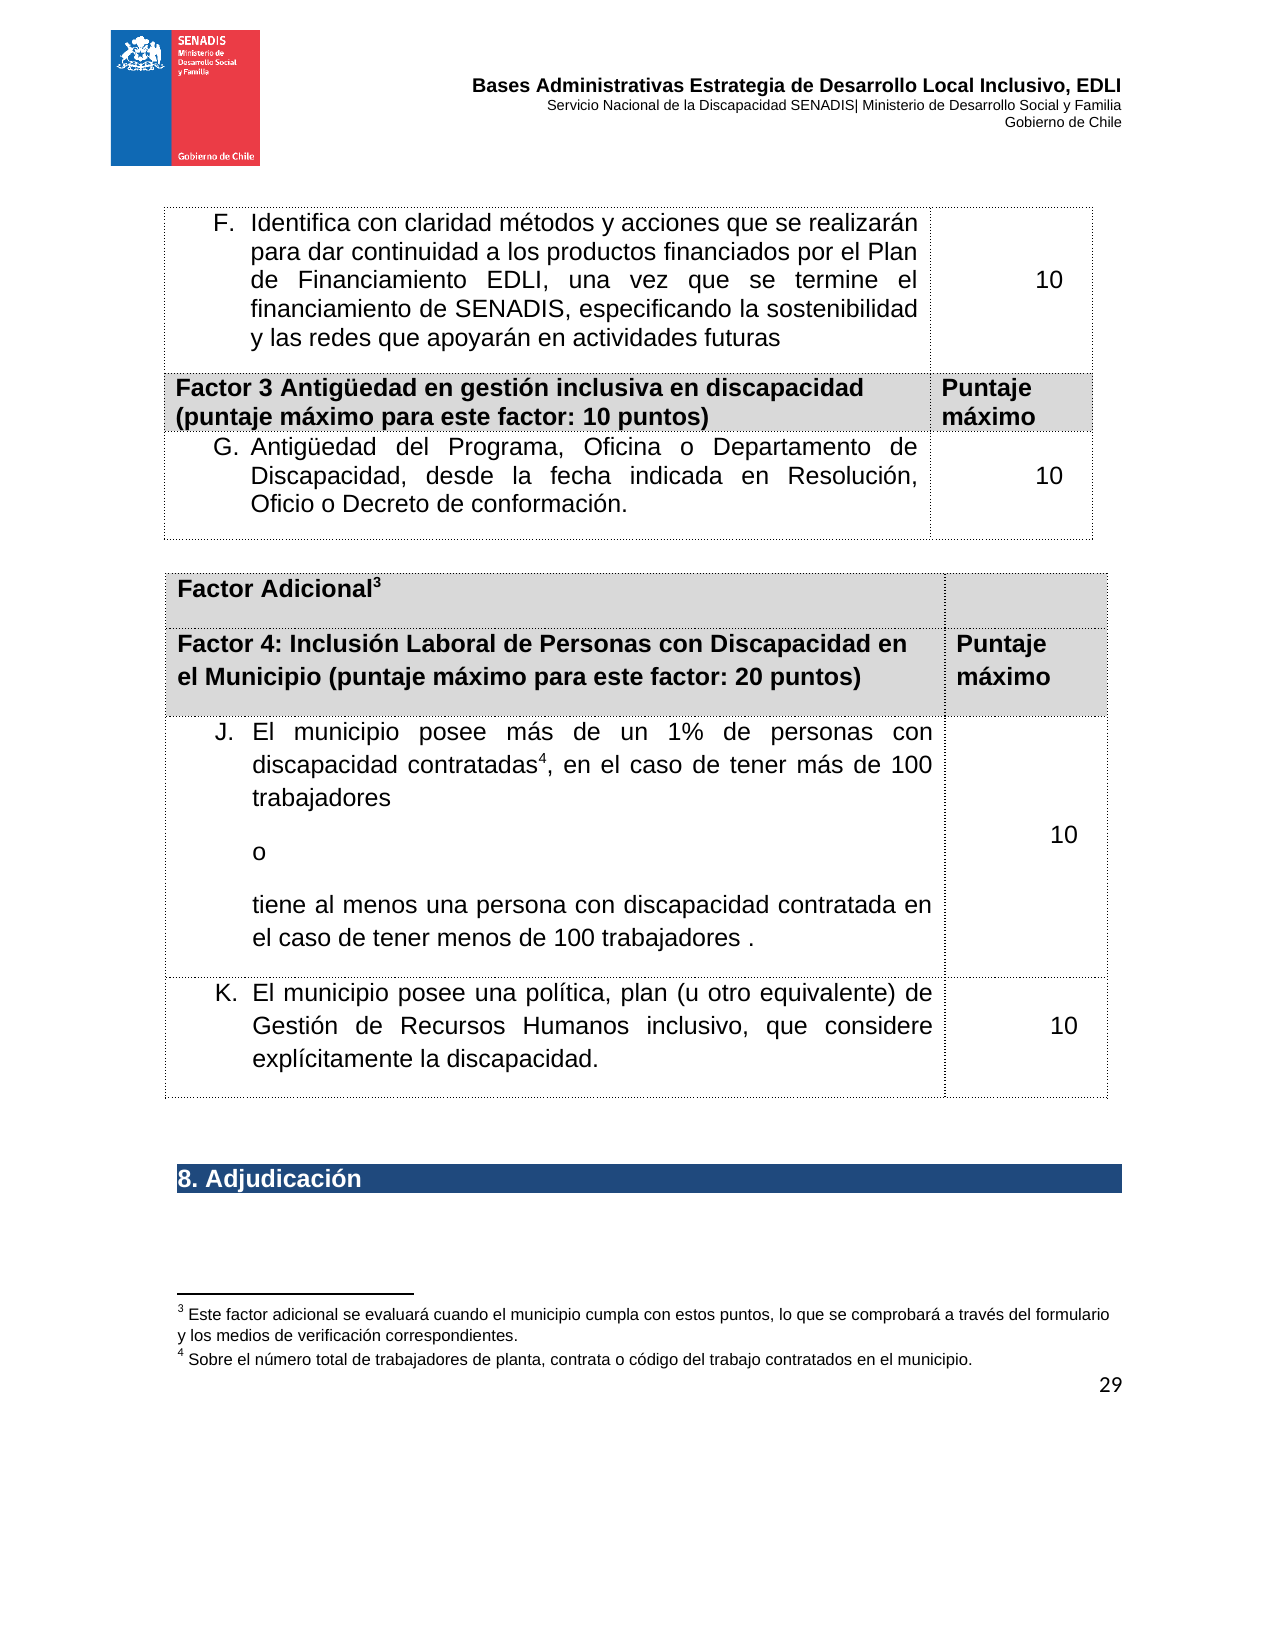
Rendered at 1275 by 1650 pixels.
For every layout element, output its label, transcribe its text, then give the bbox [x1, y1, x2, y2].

table_cell El municipio posee más de un 1% de personas con discapacidad contratadas, en el caso de tener más de 100 trabajadores o tiene al menos una persona con discapacidad contratada en el caso de tener menos de 100 trabajadores . [166, 716, 945, 977]
table_cell 10 [930, 431, 1093, 539]
table_cell Factor 3 Antigüedad en gestión inclusiva en discapacidad (puntaje máximo para este factor: 10 puntos) [164, 373, 930, 431]
table_cell 10 [930, 207, 1093, 372]
table_cell Antigüedad del Programa, Oficina o Departamento de Discapacidad, desde la fecha indicada en Resolución, Oficio o Decreto de conformación. [164, 431, 930, 539]
table_cell El municipio posee una política, plan (u otro equivalente) de Gestión de Recursos Humanos inclusivo, que considere explícitamente la discapacidad. [166, 977, 945, 1097]
table_cell 10 [945, 977, 1107, 1097]
subtitle 8. Adjudicación [177, 1164, 1122, 1193]
table_header [945, 573, 1107, 628]
table_cell 10 [945, 716, 1107, 977]
table_cell Identifica con claridad métodos y acciones que se realizarán para dar continuidad a los productos financiados por el Plan de Financiamiento EDLI, una vez que se termine el financiamiento de SENADIS, especificando la sostenibilidad y las redes que apoyarán en actividades futuras [164, 207, 930, 372]
table_cell Factor 4: Inclusión Laboral de Personas con Discapacidad en el Municipio (puntaje máximo para este factor: 20 puntos) [166, 628, 945, 716]
picture [110, 30, 260, 166]
table_header Factor Adicional [166, 573, 945, 628]
table_cell Puntaje máximo [930, 373, 1093, 431]
table_cell Puntaje máximo [945, 628, 1107, 716]
